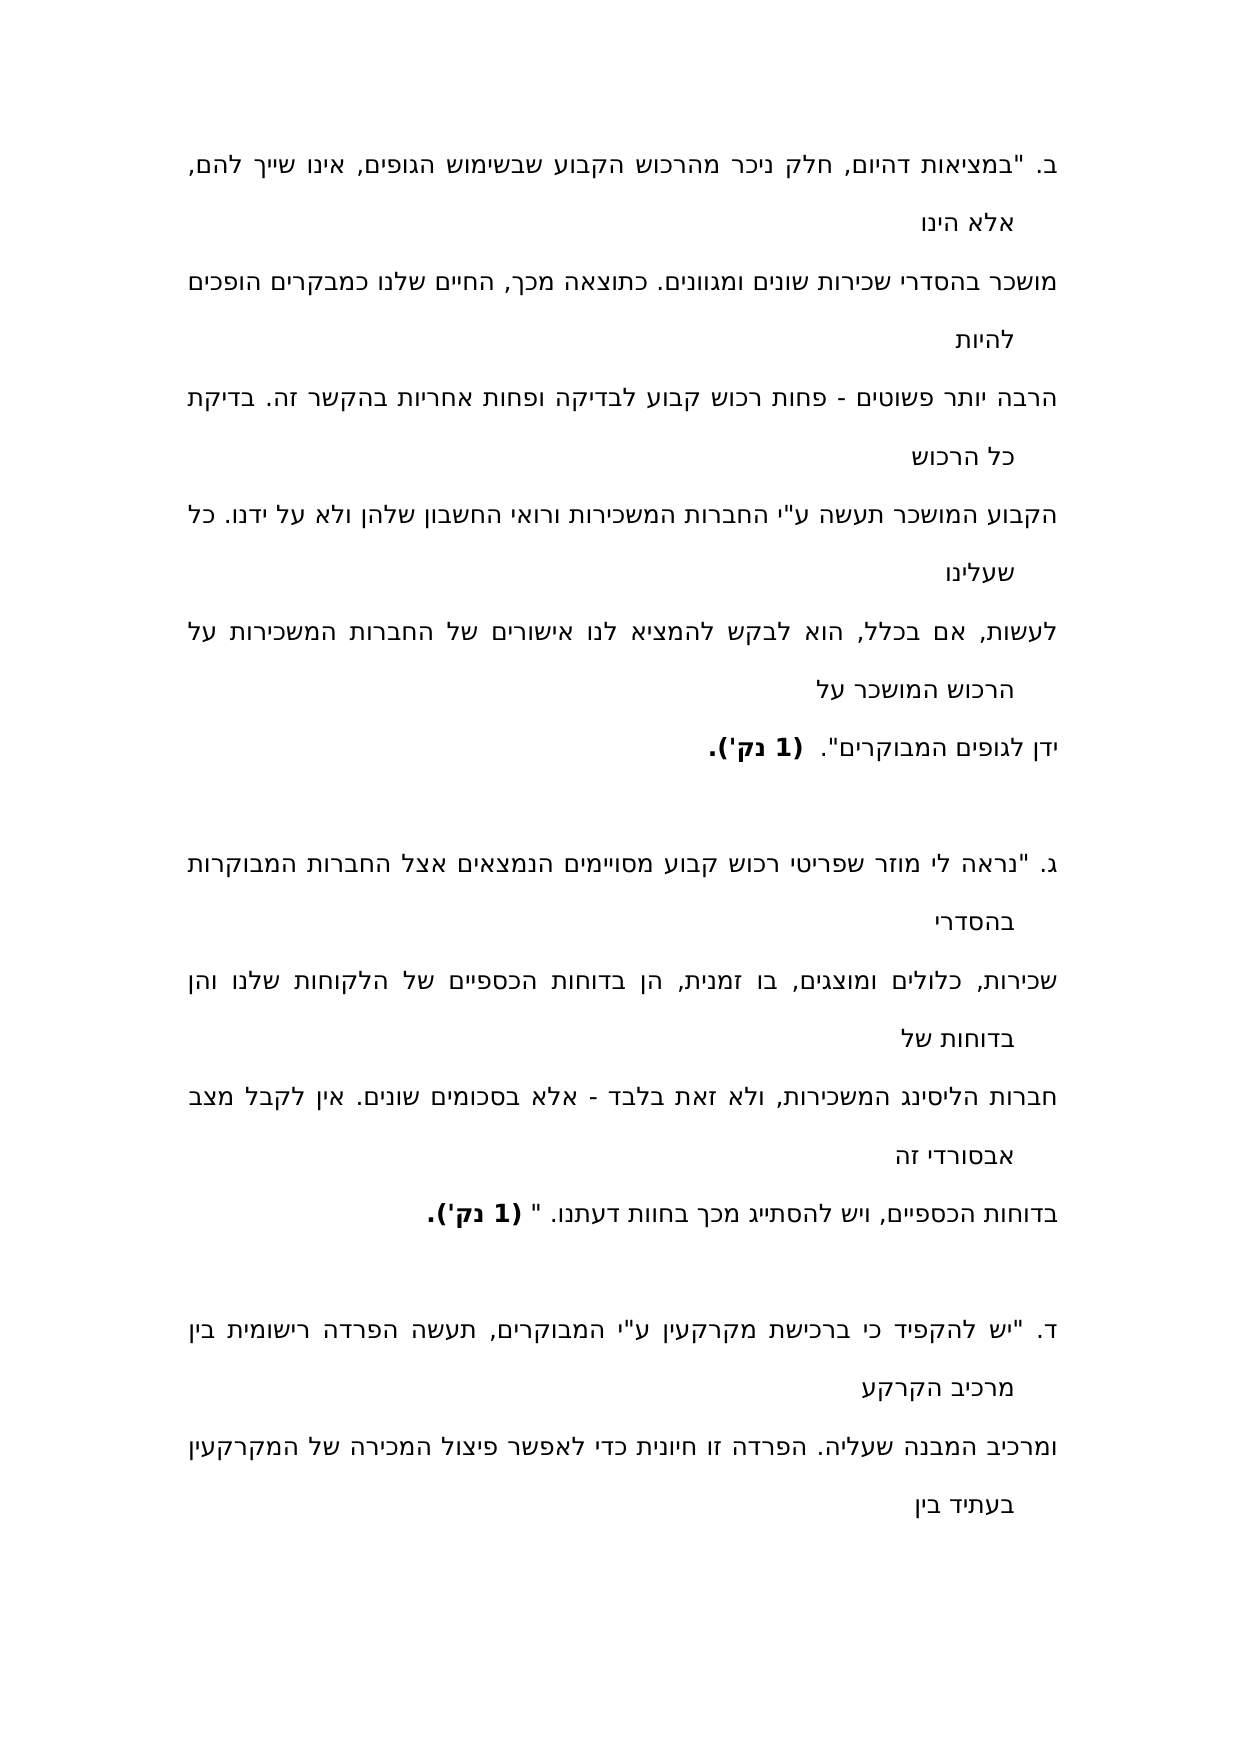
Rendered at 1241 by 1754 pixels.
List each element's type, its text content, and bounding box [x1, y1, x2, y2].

text חברות הליסינג המשכירות, ולא זאת בלבד - אלא בסכומים שונים. אין לקבל מצב אבסורדי זה [187, 1082, 1059, 1170]
text ב. "במציאות דהיום, חלק ניכר מהרכוש הקבוע שבשימוש הגופים, אינו שייך להם, אלא הינו [187, 150, 1059, 237]
text ידן לגופים המבוקרים". (1 נק'). [187, 733, 1059, 762]
text ומרכיב המבנה שעליה. הפרדה זו חיונית כדי לאפשר פיצול המכירה של המקרקעין בעתיד בין [187, 1432, 1059, 1519]
text מושכר בהסדרי שכירות שונים ומגוונים. כתוצאה מכך, החיים שלנו כמבקרים הופכים להיות [187, 267, 1059, 354]
text שכירות, כלולים ומוצגים, בו זמנית, הן בדוחות הכספיים של הלקוחות שלנו והן בדוחות של [187, 966, 1059, 1053]
text בדוחות הכספיים, ויש להסתייג מכך בחוות דעתנו. " (1 נק'). [187, 1199, 1059, 1228]
text ד. "יש להקפיד כי ברכישת מקרקעין ע"י המבוקרים, תעשה הפרדה רישומית בין מרכיב הקרקע [187, 1315, 1059, 1402]
text הרבה יותר פשוטים - פחות רכוש קבוע לבדיקה ופחות אחריות בהקשר זה. בדיקת כל הרכוש [187, 383, 1059, 471]
text לעשות, אם בכלל, הוא לבקש להמציא לנו אישורים של החברות המשכירות על הרכוש המושכר על [187, 617, 1059, 704]
text הקבוע המושכר תעשה ע"י החברות המשכירות ורואי החשבון שלהן ולא על ידנו. כל שעלינו [187, 500, 1059, 587]
text ג. "נראה לי מוזר שפריטי רכוש קבוע מסויימים הנמצאים אצל החברות המבוקרות בהסדרי [187, 849, 1059, 937]
